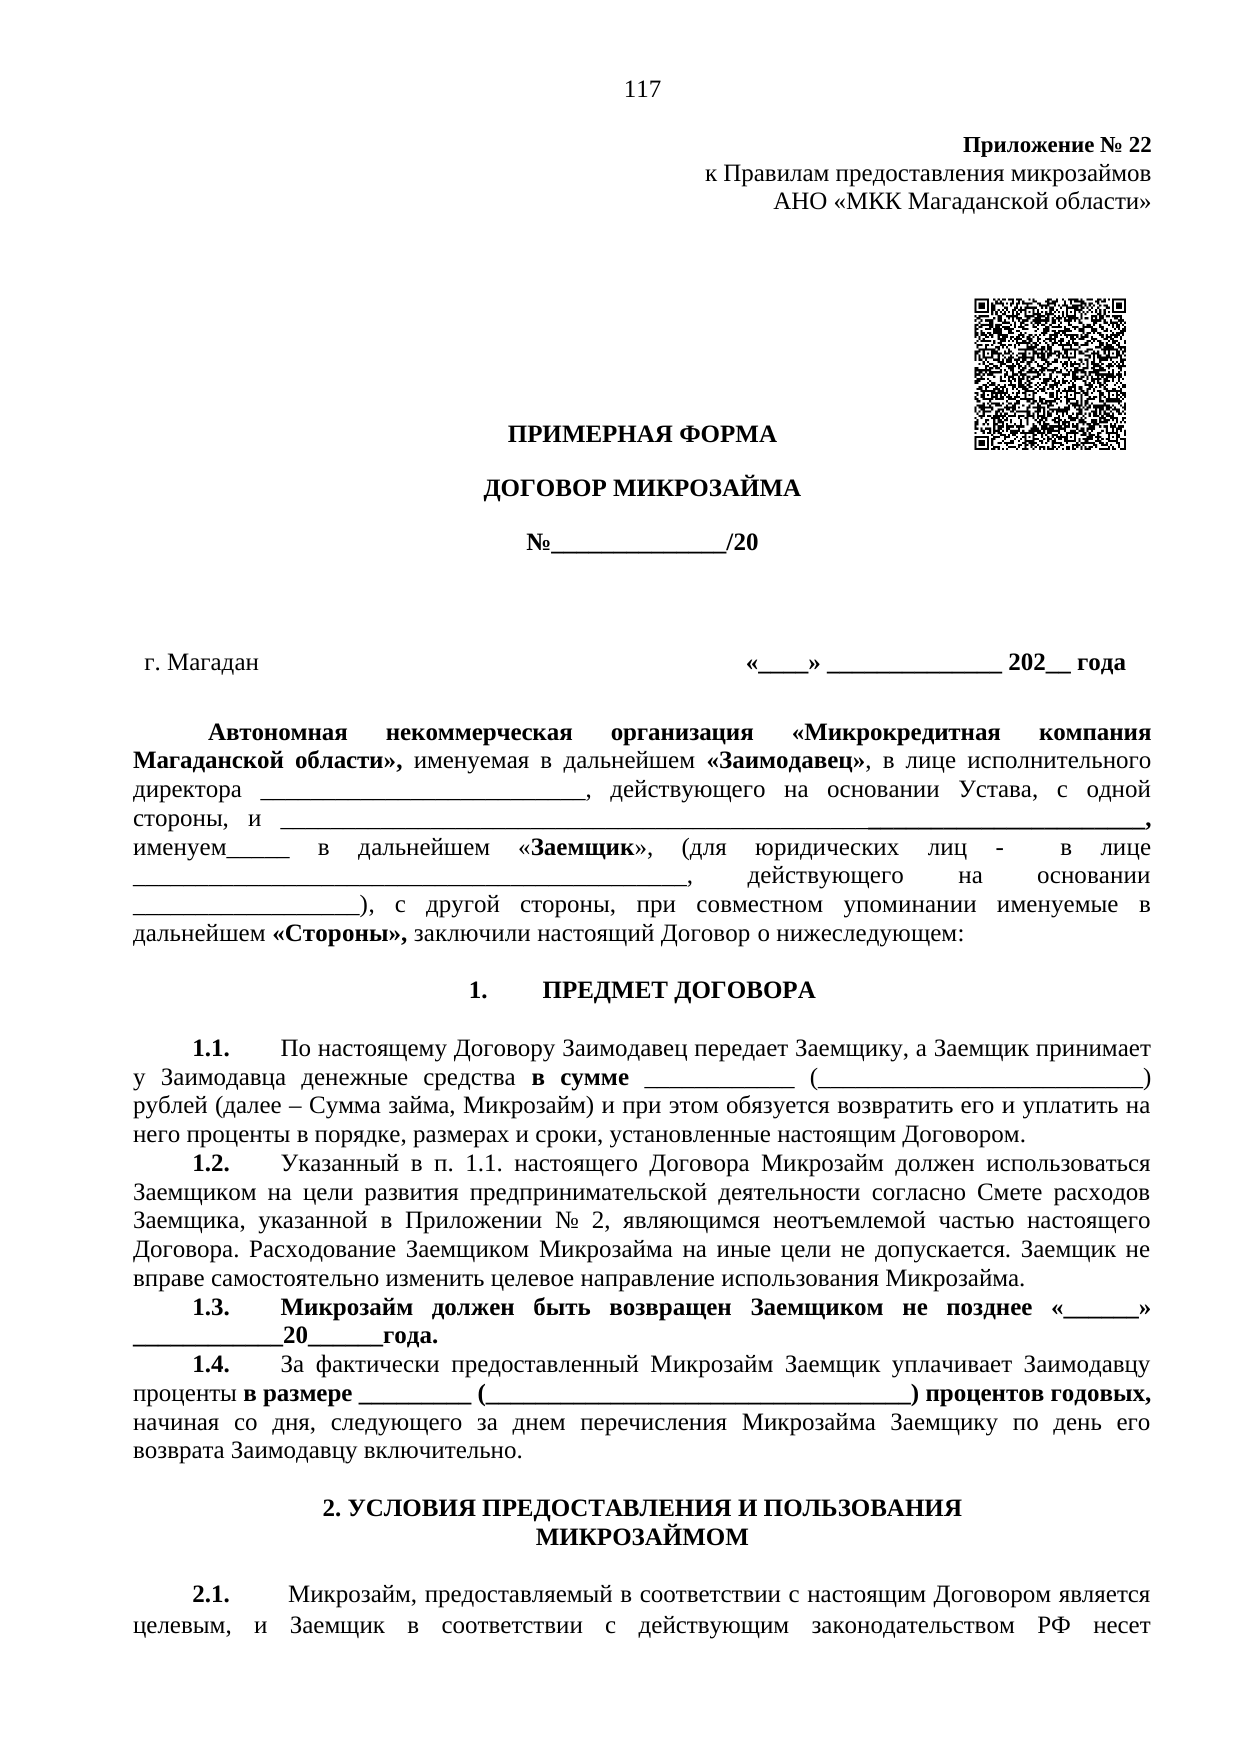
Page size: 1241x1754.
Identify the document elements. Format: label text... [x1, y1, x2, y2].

picture [970, 294, 1130, 452]
text АНО «МКК Магаданской области» [133, 186, 1152, 215]
text Автономная некоммерческая организация «Микрокредитная компания Магаданской области», именуемая в дальнейшем «Заимодавец», в лице исполнительного директора __________________________, действующего на основании Устава, с одной стороны, и _____________________________________________________________________, именуем_____ в дальнейшем «Заемщик», (для юридических лиц - в лице ____________________________________________, действующего на основании __________________), с другой стороны, при совместном упоминании именуемые в дальнейшем «Стороны», заключили настоящий Договор о нижеследующем: [133, 717, 1152, 947]
text Приложение № 22 [133, 131, 1152, 158]
text 2. УСЛОВИЯ ПРЕДОСТАВЛЕНИЯ И ПОЛЬЗОВАНИЯ [133, 1493, 1152, 1522]
text ДОГОВОР МИКРОЗАЙМА [133, 473, 1152, 502]
text МИКРОЗАЙМОМ [133, 1522, 1152, 1550]
text ПРИМЕРНАЯ ФОРМА [133, 419, 955, 448]
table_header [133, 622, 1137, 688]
text №______________/20 [133, 527, 1152, 555]
list ПРЕДМЕТ ДОГОВОРА [133, 975, 1152, 1004]
list Указанный в п. 1.1. настоящего Договора Микрозайм должен использоваться Заемщиком на цели развития предпринимательской деятельности согласно Смете расходов Заемщика, указанной в Приложении № 2, являющимся неотъемлемой частью настоящего Договора. Расходование Заемщиком Микрозайма на иные цели не допускается. Заемщик не вправе самостоятельно изменить целевое направление использования Микрозайма. [133, 1148, 1152, 1292]
list Микрозайм должен быть возвращен Заемщиком не позднее «______» ____________20______года. [133, 1292, 1152, 1349]
list За фактически предоставленный Микрозайм Заемщик уплачивает Заимодавцу проценты в размере _________ (__________________________________) процентов годовых, начиная со дня, следующего за днем перечисления Микрозайма Заемщику по день его возврата Заимодавцу включительно. [133, 1349, 1152, 1464]
list По настоящему Договору Заимодавец передает Заемщику, а Заемщик принимает у Заимодавца денежные средства в сумме ____________ (__________________________) рублей (далее – Сумма займа, Микрозайм) и при этом обязуется возвратить его и уплатить на него проценты в порядке, размерах и сроки, установленные настоящим Договором. [133, 1033, 1152, 1148]
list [133, 1579, 1152, 1639]
text к Правилам предоставления микрозаймов [133, 158, 1152, 186]
